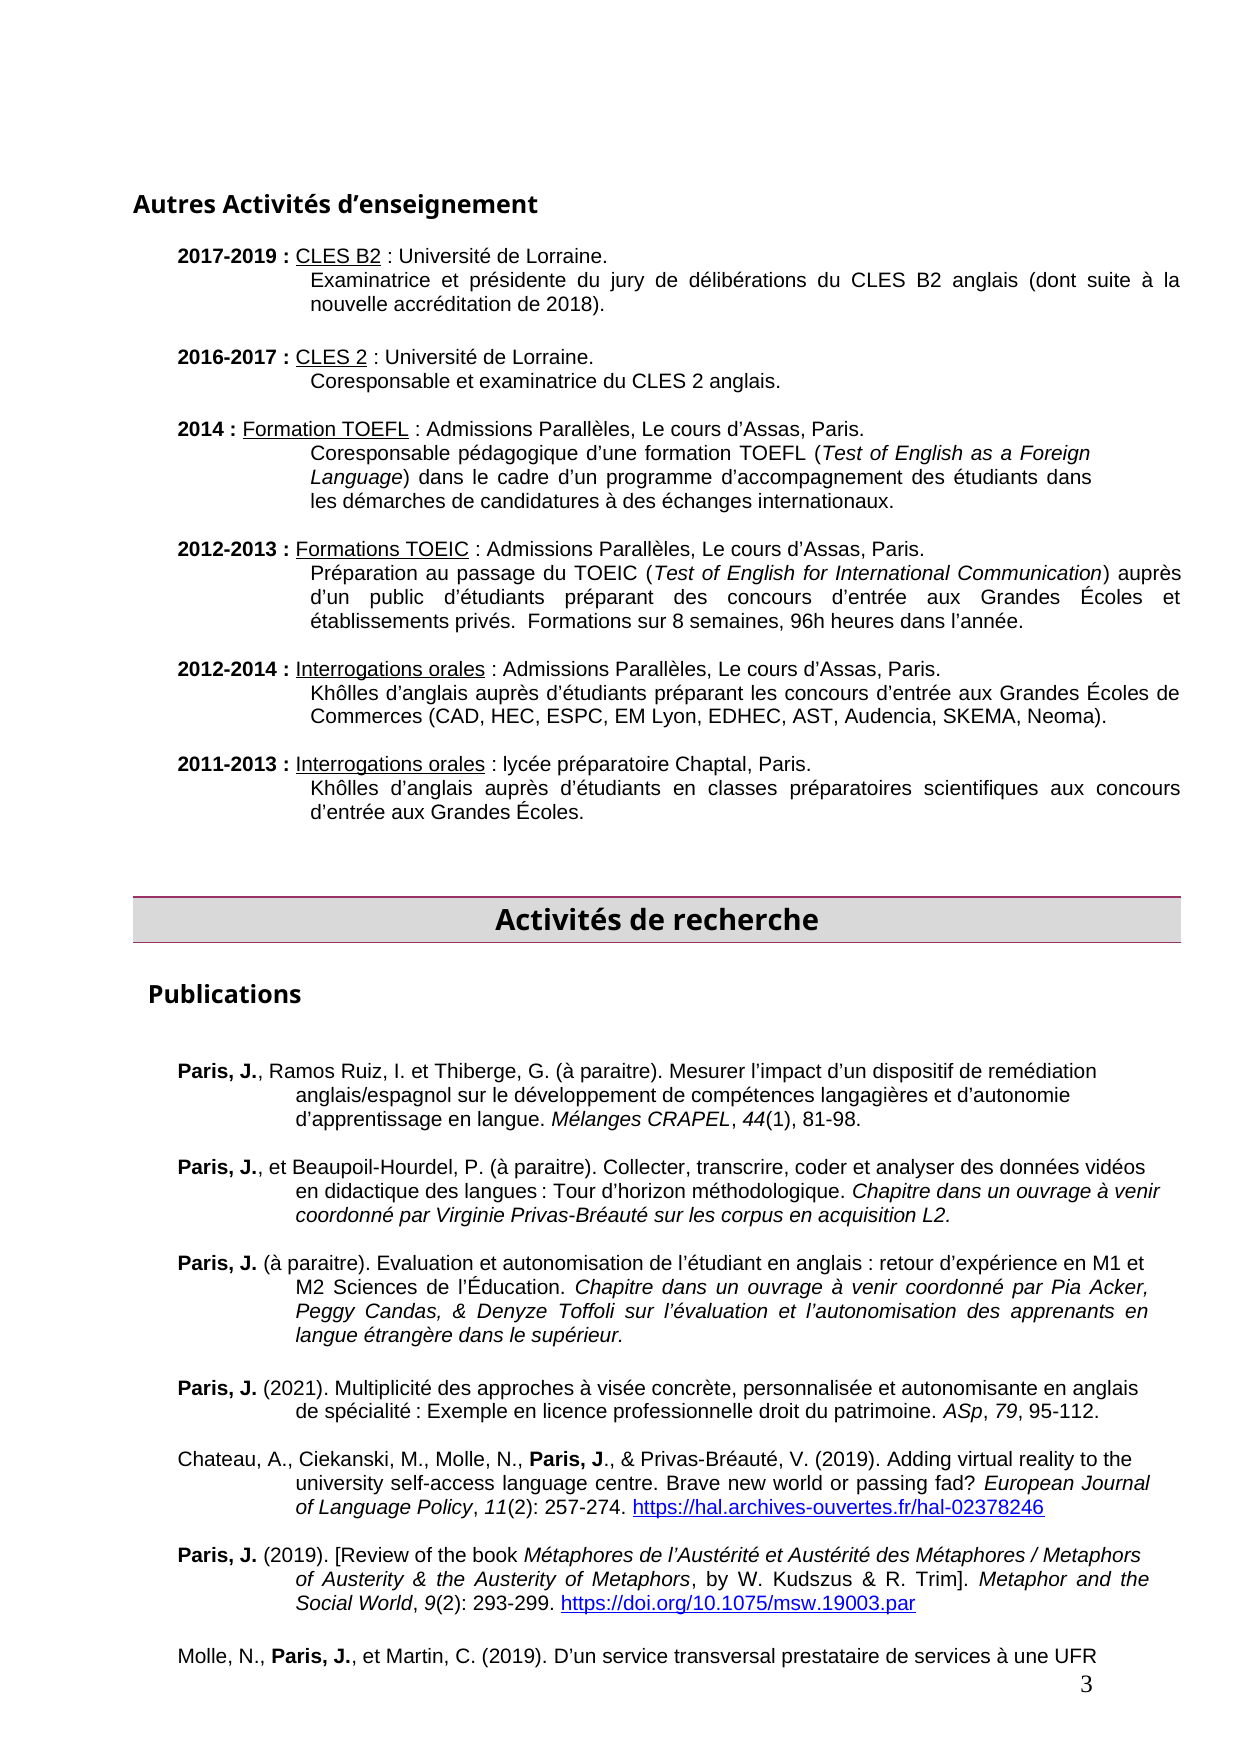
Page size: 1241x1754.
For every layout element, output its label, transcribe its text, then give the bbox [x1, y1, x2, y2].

text 2014 : Formation TOEFL : Admissions Parallèles, Le cours d’Assas, Paris. [177, 417, 1181, 441]
text 2012-2013 : Formations TOEIC : Admissions Parallèles, Le cours d’Assas, Paris. [177, 537, 1181, 561]
subtitle Activités de recherche [133, 898, 1181, 942]
text Paris, J. (à paraitre). Evaluation et autonomisation de l’étudiant en anglais : retour d’expérience en M1 et [177, 1251, 1152, 1275]
text Examinatrice et présidente du jury de délibérations du CLES B2 anglais (dont suite à la nouvelle accréditation de 2018). [310, 268, 1181, 316]
text 2012-2014 : Interrogations orales : Admissions Parallèles, Le cours d’Assas, Paris. [177, 656, 1181, 680]
text Préparation au passage du TOEIC (Test of English for International Communication) auprès d’un public d’étudiants préparant des concours d’entrée aux Grandes Écoles et établissements privés. Formations sur 8 semaines, 96h heures dans l’année. [310, 561, 1181, 632]
text anglais/espagnol sur le développement de compétences langagières et d’autonomie d’apprentissage en langue. Mélanges CRAPEL, 44(1), 81-98. [295, 1083, 1167, 1131]
text Khôlles d’anglais auprès d’étudiants préparant les concours d’entrée aux Grandes Écoles de Commerces (CAD, HEC, ESPC, EM Lyon, EDHEC, AST, Audencia, SKEMA, Neoma). [310, 680, 1181, 728]
text Paris, J. (2019). [Review of the book Métaphores de l’Austérité et Austérité des Métaphores / Metaphors [177, 1543, 1152, 1567]
text 2016-2017 : CLES 2 : Université de Lorraine. [177, 345, 1181, 369]
text Publications [148, 977, 1181, 1011]
text 2017-2019 : CLES B2 : Université de Lorraine. [177, 244, 1181, 268]
text en didactique des langues : Tour d’horizon méthodologique. Chapitre dans un ouvrage à venir coordonné par Virginie Privas-Bréauté sur les corpus en acquisition L2. [295, 1179, 1167, 1227]
text 2011-2013 : Interrogations orales : lycée préparatoire Chaptal, Paris. [177, 752, 1181, 776]
text Molle, N., Paris, J., et Martin, C. (2019). D’un service transversal prestataire de services à une UFR [177, 1644, 1152, 1668]
text of Austerity & the Austerity of Metaphors, by W. Kudszus & R. Trim]. Metaphor and the Social World, 9(2): 293-299. https://doi.org/10.1075/msw.19003.par [295, 1567, 1152, 1615]
text university self-access language centre. Brave new world or passing fad? European Journal of Language Policy, 11(2): 257-274. https://hal.archives-ouvertes.fr/hal-02378246 [295, 1471, 1152, 1519]
text Paris, J., Ramos Ruiz, I. et Thiberge, G. (à paraitre). Mesurer l’impact d’un dispositif de remédiation [177, 1059, 1167, 1083]
text Chateau, A., Ciekanski, M., Molle, N., Paris, J., & Privas-Bréauté, V. (2019). Adding virtual reality to the [177, 1447, 1152, 1471]
text Paris, J. (2021). Multiplicité des approches à visée concrète, personnalisée et autonomisante en anglais de spécialité : Exemple en licence professionnelle droit du patrimoine. ASp, 79, 95-112. [177, 1375, 1152, 1423]
text Autres Activités d’enseignement [133, 186, 1092, 220]
text Khôlles d’anglais auprès d’étudiants en classes préparatoires scientifiques aux concours d’entrée aux Grandes Écoles. [310, 776, 1181, 824]
text Coresponsable et examinatrice du CLES 2 anglais. [310, 369, 1181, 393]
text Coresponsable pédagogique d’une formation TOEFL (Test of English as a Foreign Language) dans le cadre d’un programme d’accompagnement des étudiants dans les démarches de candidatures à des échanges internationaux. [310, 441, 1092, 513]
text M2 Sciences de l’Éducation. Chapitre dans un ouvrage à venir coordonné par Pia Acker, Peggy Candas, & Denyze Toffoli sur l’évaluation et l’autonomisation des apprenants en langue étrangère dans le supérieur. [295, 1275, 1152, 1347]
text Paris, J., et Beaupoil-Hourdel, P. (à paraitre). Collecter, transcrire, coder et analyser des données vidéos [177, 1155, 1167, 1179]
